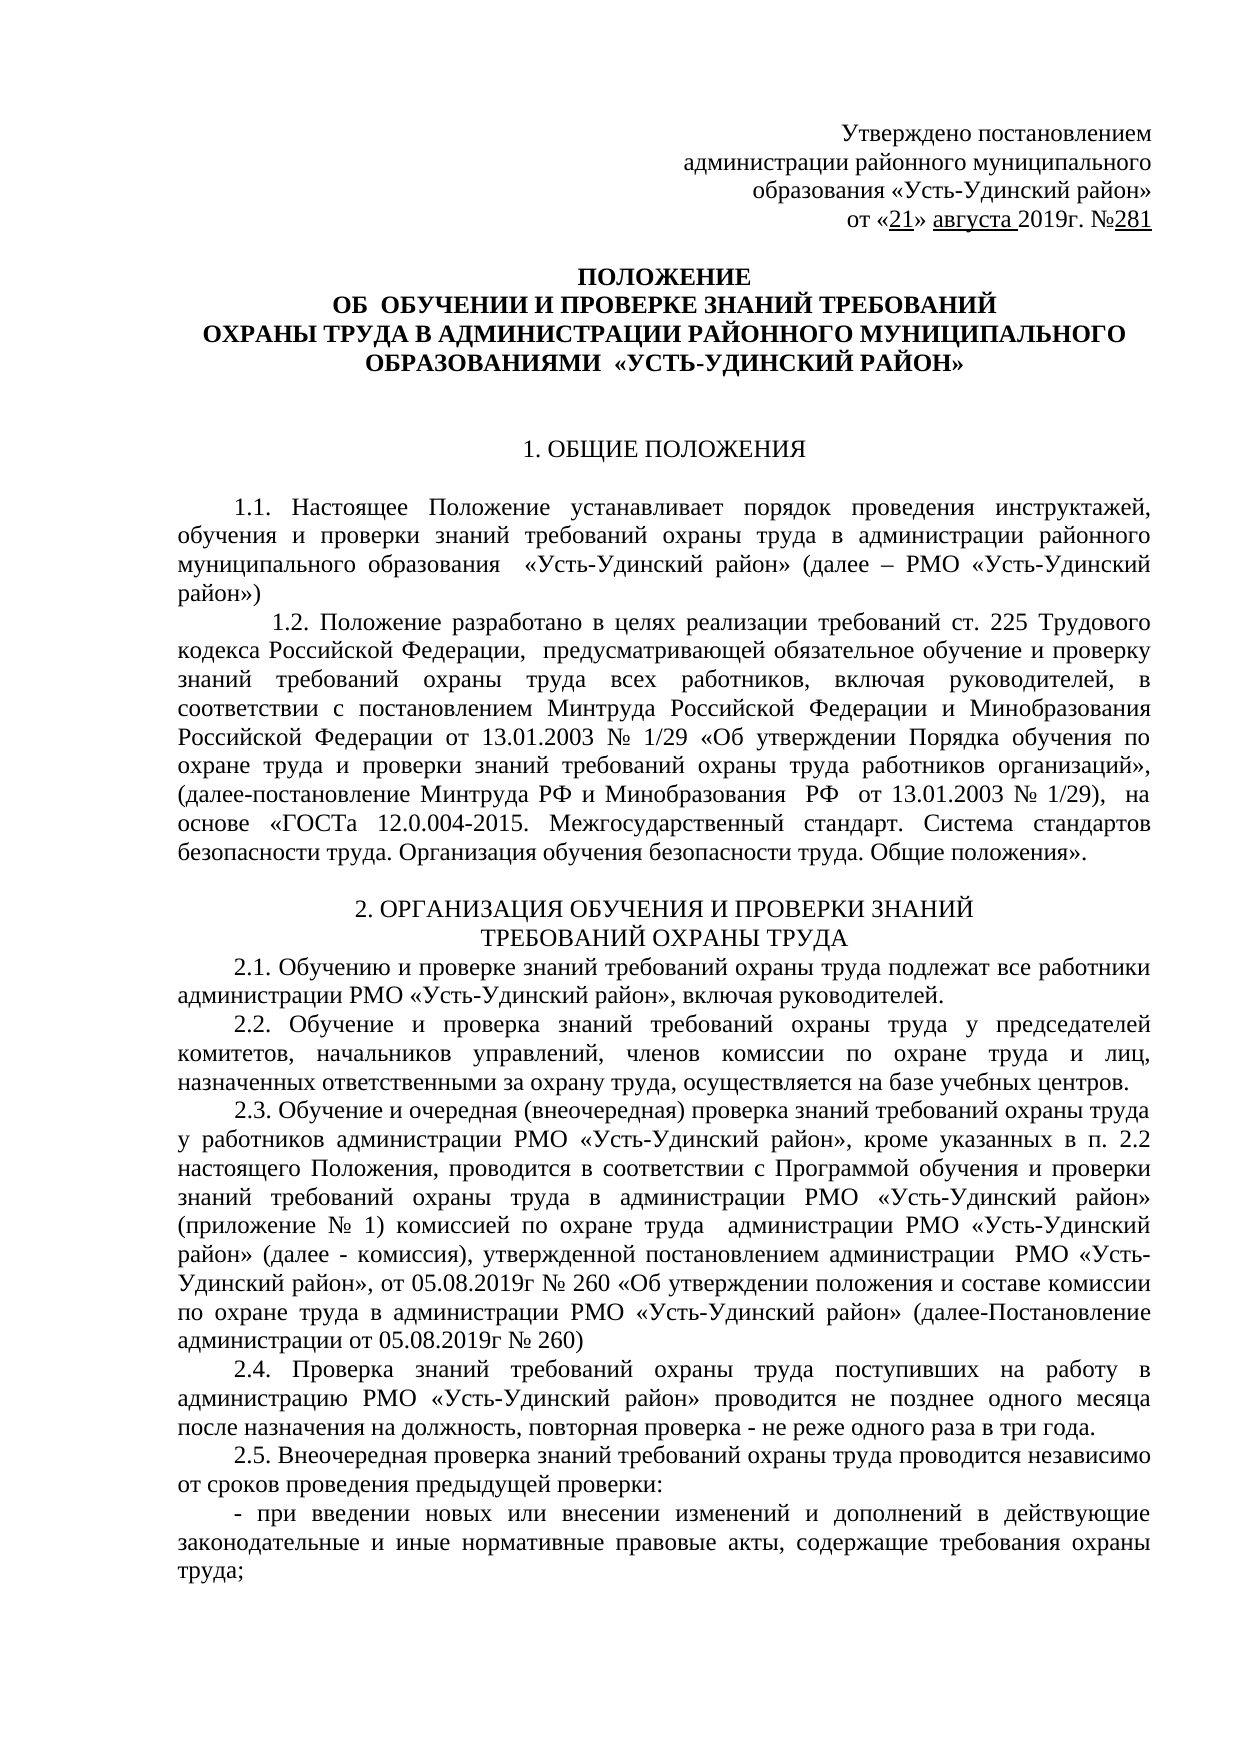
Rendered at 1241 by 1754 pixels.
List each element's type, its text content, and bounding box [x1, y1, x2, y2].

text администрации районного муниципального [177, 147, 1152, 176]
text 1.1. Настоящее Положение устанавливает порядок проведения инструктажей, обучения и проверки знаний требований охраны труда в администрации районного муниципального образования «Усть-Удинский район» (далее – РМО «Усть-Удинский район») [177, 492, 1152, 607]
text 1. ОБЩИЕ ПОЛОЖЕНИЯ [177, 434, 1152, 463]
text ТРЕБОВАНИЙ ОХРАНЫ ТРУДА [177, 923, 1152, 952]
text образования «Усть-Удинский район» [177, 176, 1152, 204]
text - при введении новых или внесении изменений и дополнений в действующие законодательные и иные нормативные правовые акты, содержащие требования охраны труда; [177, 1498, 1152, 1584]
text 2.1. Обучению и проверке знаний требований охраны труда подлежат все работники администрации РМО «Усть-Удинский район», включая руководителей. [177, 952, 1152, 1009]
text 1.2. Положение разработано в целях реализации требований ст. 225 Трудового кодекса Российской Федерации, предусматривающей обязательное обучение и проверку знаний требований охраны труда всех работников, включая руководителей, в соответствии с постановлением Минтруда Российской Федерации и Минобразования Российской Федерации от 13.01.2003 № 1/29 «Об утверждении Порядка обучения по охране труда и проверки знаний требований охраны труда работников организаций», (далее-постановление Минтруда РФ и Минобразования РФ от 13.01.2003 № 1/29), на основе «ГОСТа 12.0.004-2015. Межгосударственный стандарт. Система стандартов безопасности труда. Организация обучения безопасности труда. Общие положения». [177, 607, 1152, 866]
text 2.3. Обучение и очередная (внеочередная) проверка знаний требований охраны труда у работников администрации РМО «Усть-Удинский район», кроме указанных в п. 2.2 настоящего Положения, проводится в соответствии с Программой обучения и проверки знаний требований охраны труда в администрации РМО «Усть-Удинский район» (приложение № 1) комиссией по охране труда администрации РМО «Усть-Удинский район» (далее - комиссия), утвержденной постановлением администрации РМО «Усть-Удинский район», от 05.08.2019г № 260 «Об утверждении положения и составе комиссии по охране труда в администрации РМО «Усть-Удинский район» (далее-Постановление администрации от 05.08.2019г № 260) [177, 1096, 1152, 1354]
text 2.5. Внеочередная проверка знаний требований охраны труда проводится независимо от сроков проведения предыдущей проверки: [177, 1441, 1152, 1498]
text 2. ОРГАНИЗАЦИЯ ОБУЧЕНИЯ И ПРОВЕРКИ ЗНАНИЙ [177, 894, 1152, 923]
text Утверждено постановлением [177, 118, 1152, 147]
text от «21» августа 2019г. №281 [177, 204, 1152, 233]
title ОХРАНЫ ТРУДА В АДМИНИСТРАЦИИ РАЙОННОГО МУНИЦИПАЛЬНОГО ОБРАЗОВАНИЯМИ «УСТЬ-УДИНСКИЙ РАЙОН» [177, 319, 1152, 377]
text 2.2. Обучение и проверка знаний требований охраны труда у председателей комитетов, начальников управлений, членов комиссии по охране труда и лиц, назначенных ответственными за охрану труда, осуществляется на базе учебных центров. [177, 1009, 1152, 1096]
title ПОЛОЖЕНИЕ [177, 262, 1152, 291]
title ОБ ОБУЧЕНИИ И ПРОВЕРКЕ ЗНАНИЙ ТРЕБОВАНИЙ [177, 291, 1152, 319]
text 2.4. Проверка знаний требований охраны труда поступивших на работу в администрацию РМО «Усть-Удинский район» проводится не позднее одного месяца после назначения на должность, повторная проверка - не реже одного раза в три года. [177, 1354, 1152, 1441]
